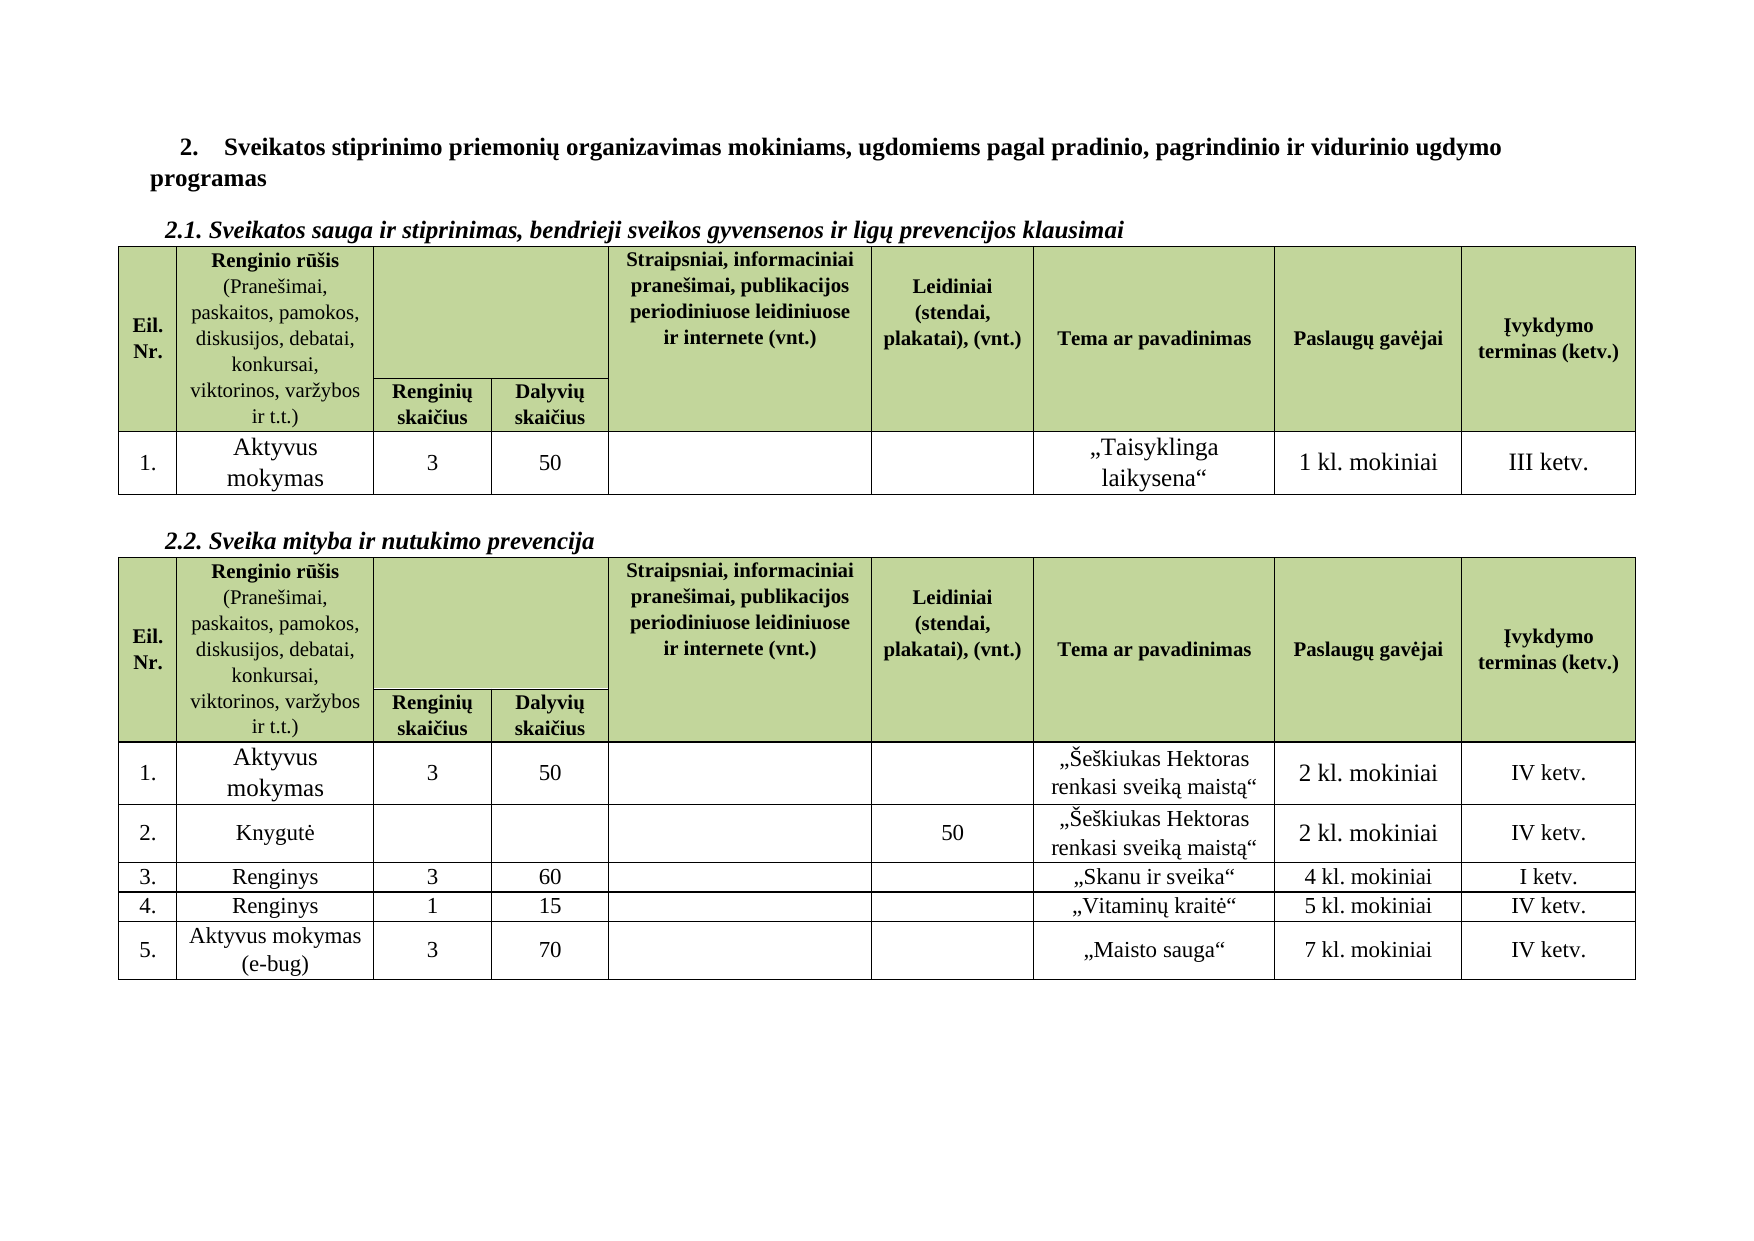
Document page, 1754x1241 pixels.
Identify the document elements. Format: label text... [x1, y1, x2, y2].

table_cell Renginių skaičius [374, 379, 491, 431]
table_cell 3 [374, 432, 491, 494]
table_header Įvykdymo terminas (ketv.) [1462, 247, 1635, 431]
table_cell 3 [374, 863, 491, 891]
table_cell 2 kl. mokiniai [1275, 805, 1461, 862]
table_cell 1. [119, 743, 176, 804]
table_cell 3. [119, 863, 176, 891]
table_cell [872, 893, 1033, 921]
table_header Paslaugų gavėjai [1275, 558, 1461, 741]
table_cell 1. [119, 432, 176, 494]
table_header [374, 558, 608, 662]
table_cell [609, 743, 871, 804]
table_cell [609, 432, 871, 494]
table_header Eil. Nr. [119, 558, 176, 741]
table_cell 2 kl. mokiniai [1275, 743, 1461, 804]
table_cell 3 [374, 743, 491, 804]
table_header Įvykdymo terminas (ketv.) [1462, 558, 1635, 741]
table_header [374, 247, 608, 351]
table_cell Renginys [177, 893, 373, 921]
table_cell 7 kl. mokiniai [1275, 922, 1461, 978]
table_cell 50 [492, 743, 608, 804]
table_header Leidiniai (stendai, plakatai), (vnt.) [872, 558, 1033, 741]
text 2.2. Sveika mityba ir nutukimo prevencija [150, 526, 1604, 554]
table_header Tema ar pavadinimas [1034, 247, 1274, 431]
table_header Tema ar pavadinimas [1034, 558, 1274, 741]
table_cell 2. [119, 805, 176, 862]
table_header Renginio rūšis (Pranešimai, paskaitos, pamokos, diskusijos, debatai, konkursai, viktorinos, varžybos ir t.t.) [177, 247, 373, 431]
table_header Straipsniai, informaciniai pranešimai, publikacijos periodiniuose leidiniuose ir internete (vnt.) [609, 247, 871, 351]
table_cell [872, 743, 1033, 804]
table_cell 5 kl. mokiniai [1275, 893, 1461, 921]
table_cell 5. [119, 922, 176, 978]
table_cell Aktyvus mokymas [177, 743, 373, 804]
table_cell 15 [492, 893, 608, 921]
table_cell [609, 662, 871, 741]
table_cell [872, 863, 1033, 891]
table_cell [374, 805, 491, 862]
table_cell Dalyvių skaičius [492, 379, 608, 431]
table_cell Dalyvių skaičius [492, 690, 608, 741]
table_cell [609, 863, 871, 891]
table_header Eil. Nr. [119, 247, 176, 431]
table_cell „Skanu ir sveika“ [1034, 863, 1274, 891]
table_cell IV ketv. [1462, 743, 1635, 804]
table_cell 70 [492, 922, 608, 978]
table_header Renginio rūšis (Pranešimai, paskaitos, pamokos, diskusijos, debatai, konkursai, viktorinos, varžybos ir t.t.) [177, 558, 373, 741]
table_cell „Taisyklinga laikysena“ [1034, 432, 1274, 494]
table_cell 4. [119, 893, 176, 921]
table_cell I ketv. [1462, 863, 1635, 891]
table_header Leidiniai (stendai, plakatai), (vnt.) [872, 247, 1033, 431]
table_cell Aktyvus mokymas (e-bug) [177, 922, 373, 978]
text 2.1. Sveikatos sauga ir stiprinimas, bendrieji sveikos gyvensenos ir ligų prevencijos klausimai [150, 215, 1604, 244]
table_cell 60 [492, 863, 608, 891]
table_cell [374, 662, 608, 688]
table_header Paslaugų gavėjai [1275, 247, 1461, 431]
table_cell 50 [872, 805, 1033, 862]
table_cell [374, 351, 608, 378]
table_cell IV ketv. [1462, 893, 1635, 921]
table_cell III ketv. [1462, 432, 1635, 494]
table_cell [872, 922, 1033, 978]
table_cell [609, 351, 871, 431]
table_cell Renginių skaičius [374, 690, 491, 741]
table_cell [609, 805, 871, 862]
table_cell Renginys [177, 863, 373, 891]
table_cell IV ketv. [1462, 805, 1635, 862]
table_cell [872, 432, 1033, 494]
table_cell 3 [374, 922, 491, 978]
table_cell 1 kl. mokiniai [1275, 432, 1461, 494]
table_cell „Vitaminų kraitė“ [1034, 893, 1274, 921]
table_cell „Šeškiukas Hektoras renkasi sveiką maistą“ [1034, 805, 1274, 862]
table_cell [609, 922, 871, 978]
table_cell [492, 805, 608, 862]
table_cell „Maisto sauga“ [1034, 922, 1274, 978]
table_cell „Šeškiukas Hektoras renkasi sveiką maistą“ [1034, 743, 1274, 804]
list Sveikatos stiprinimo priemonių organizavimas mokiniams, ugdomiems pagal pradinio, pagrindinio ir vidurinio ugdymo programas [150, 132, 1604, 192]
table_header Straipsniai, informaciniai pranešimai, publikacijos periodiniuose leidiniuose ir internete (vnt.) [609, 558, 871, 662]
table_cell 1 [374, 893, 491, 921]
table_cell Knygutė [177, 805, 373, 862]
table_cell IV ketv. [1462, 922, 1635, 978]
table_cell Aktyvus mokymas [177, 432, 373, 494]
table_cell [609, 893, 871, 921]
table_cell 4 kl. mokiniai [1275, 863, 1461, 891]
table_cell 50 [492, 432, 608, 494]
